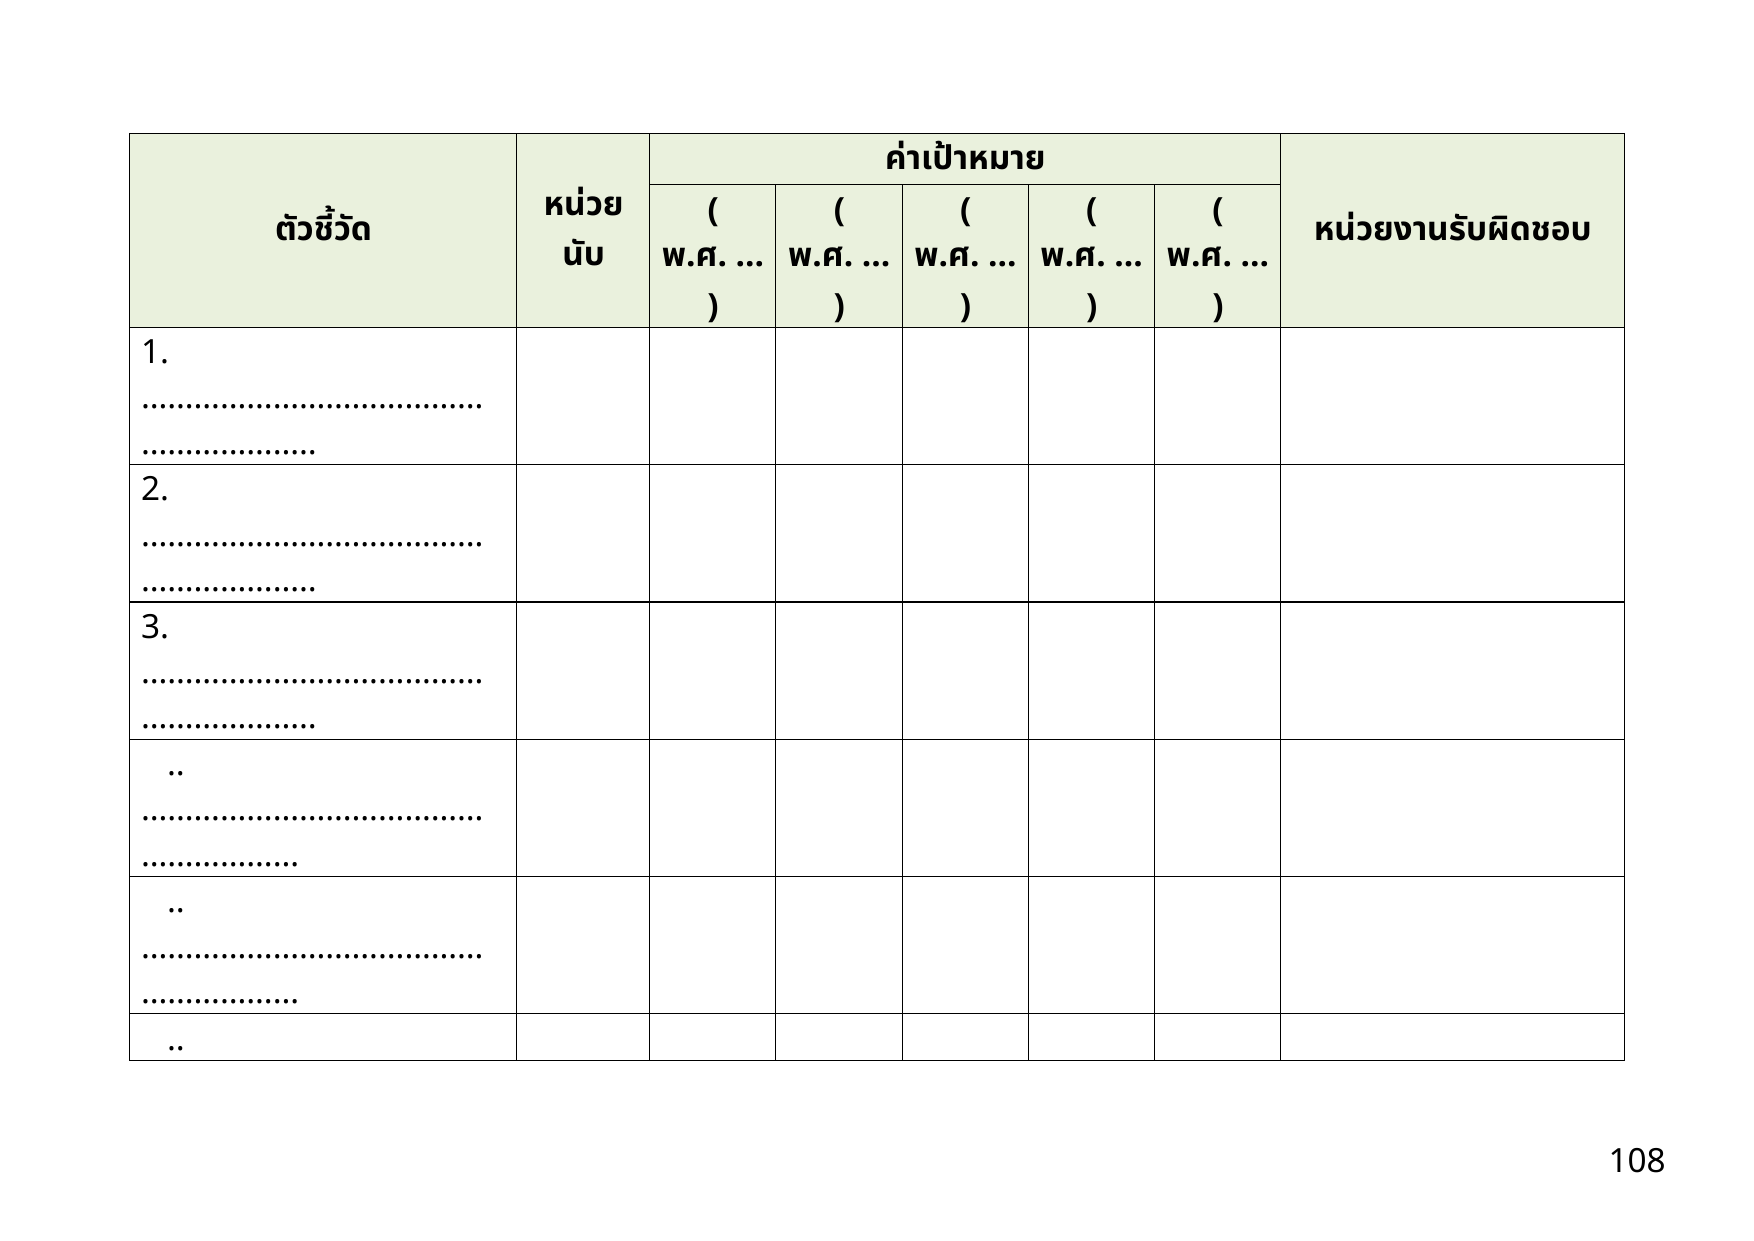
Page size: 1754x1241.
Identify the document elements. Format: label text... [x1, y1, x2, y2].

table_cell [903, 603, 1028, 739]
table_cell [1281, 465, 1624, 601]
table_cell [517, 603, 649, 739]
table_cell [517, 328, 649, 464]
table_cell [517, 877, 649, 1013]
table_cell 1. ………………………………………………….. [130, 328, 516, 464]
table_cell [517, 740, 649, 876]
table_cell [1281, 1014, 1624, 1060]
table_cell [650, 740, 775, 876]
table_cell [650, 1014, 775, 1060]
table_cell (พ.ศ. ...) [650, 185, 775, 327]
table_cell [1281, 603, 1624, 739]
table_cell ค่าเป้าหมาย [650, 134, 1280, 184]
table_cell [650, 465, 775, 601]
table_cell [776, 877, 902, 1013]
table_cell [1281, 740, 1624, 876]
table_cell [776, 1014, 902, 1060]
table_cell [1281, 877, 1624, 1013]
table_cell [776, 465, 902, 601]
table_cell [1029, 877, 1154, 1013]
table_cell [903, 1014, 1028, 1060]
table_cell [517, 1014, 649, 1060]
table_cell [776, 740, 902, 876]
table_cell [650, 603, 775, 739]
table_cell [1029, 465, 1154, 601]
table_cell [903, 877, 1028, 1013]
table_cell [1029, 603, 1154, 739]
table_cell หน่วยงานรับผิดชอบ [1281, 134, 1624, 327]
table_cell [1029, 740, 1154, 876]
table_cell [1155, 1014, 1280, 1060]
table_cell [650, 877, 775, 1013]
table_cell [1029, 328, 1154, 464]
table_cell [1029, 1014, 1154, 1060]
table_cell ..………………………………………………… [130, 740, 516, 876]
table_cell (พ.ศ. ...) [903, 185, 1028, 327]
table_cell [903, 465, 1028, 601]
table_cell [1281, 328, 1624, 464]
table_cell [517, 465, 649, 601]
table_cell [776, 603, 902, 739]
table_cell [1155, 603, 1280, 739]
table_cell ..………………………………………………… [130, 877, 516, 1013]
table_cell [1155, 740, 1280, 876]
table_cell [650, 328, 775, 464]
table_cell [1155, 877, 1280, 1013]
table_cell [130, 1014, 516, 1060]
table_cell 3. ………………………………………………….. [130, 603, 516, 739]
table_cell ตัวชี้วัด [130, 134, 516, 327]
table_cell [1155, 465, 1280, 601]
table_cell 2. ………………………………………………….. [130, 465, 516, 601]
table_cell (พ.ศ. ...) [1155, 185, 1280, 327]
table_cell หน่วยนับ [517, 134, 649, 327]
table_cell [776, 328, 902, 464]
table_cell [903, 740, 1028, 876]
table_cell (พ.ศ. ...) [776, 185, 902, 327]
table_cell (พ.ศ. ...) [1029, 185, 1154, 327]
table_cell [1155, 328, 1280, 464]
table_cell [903, 328, 1028, 464]
